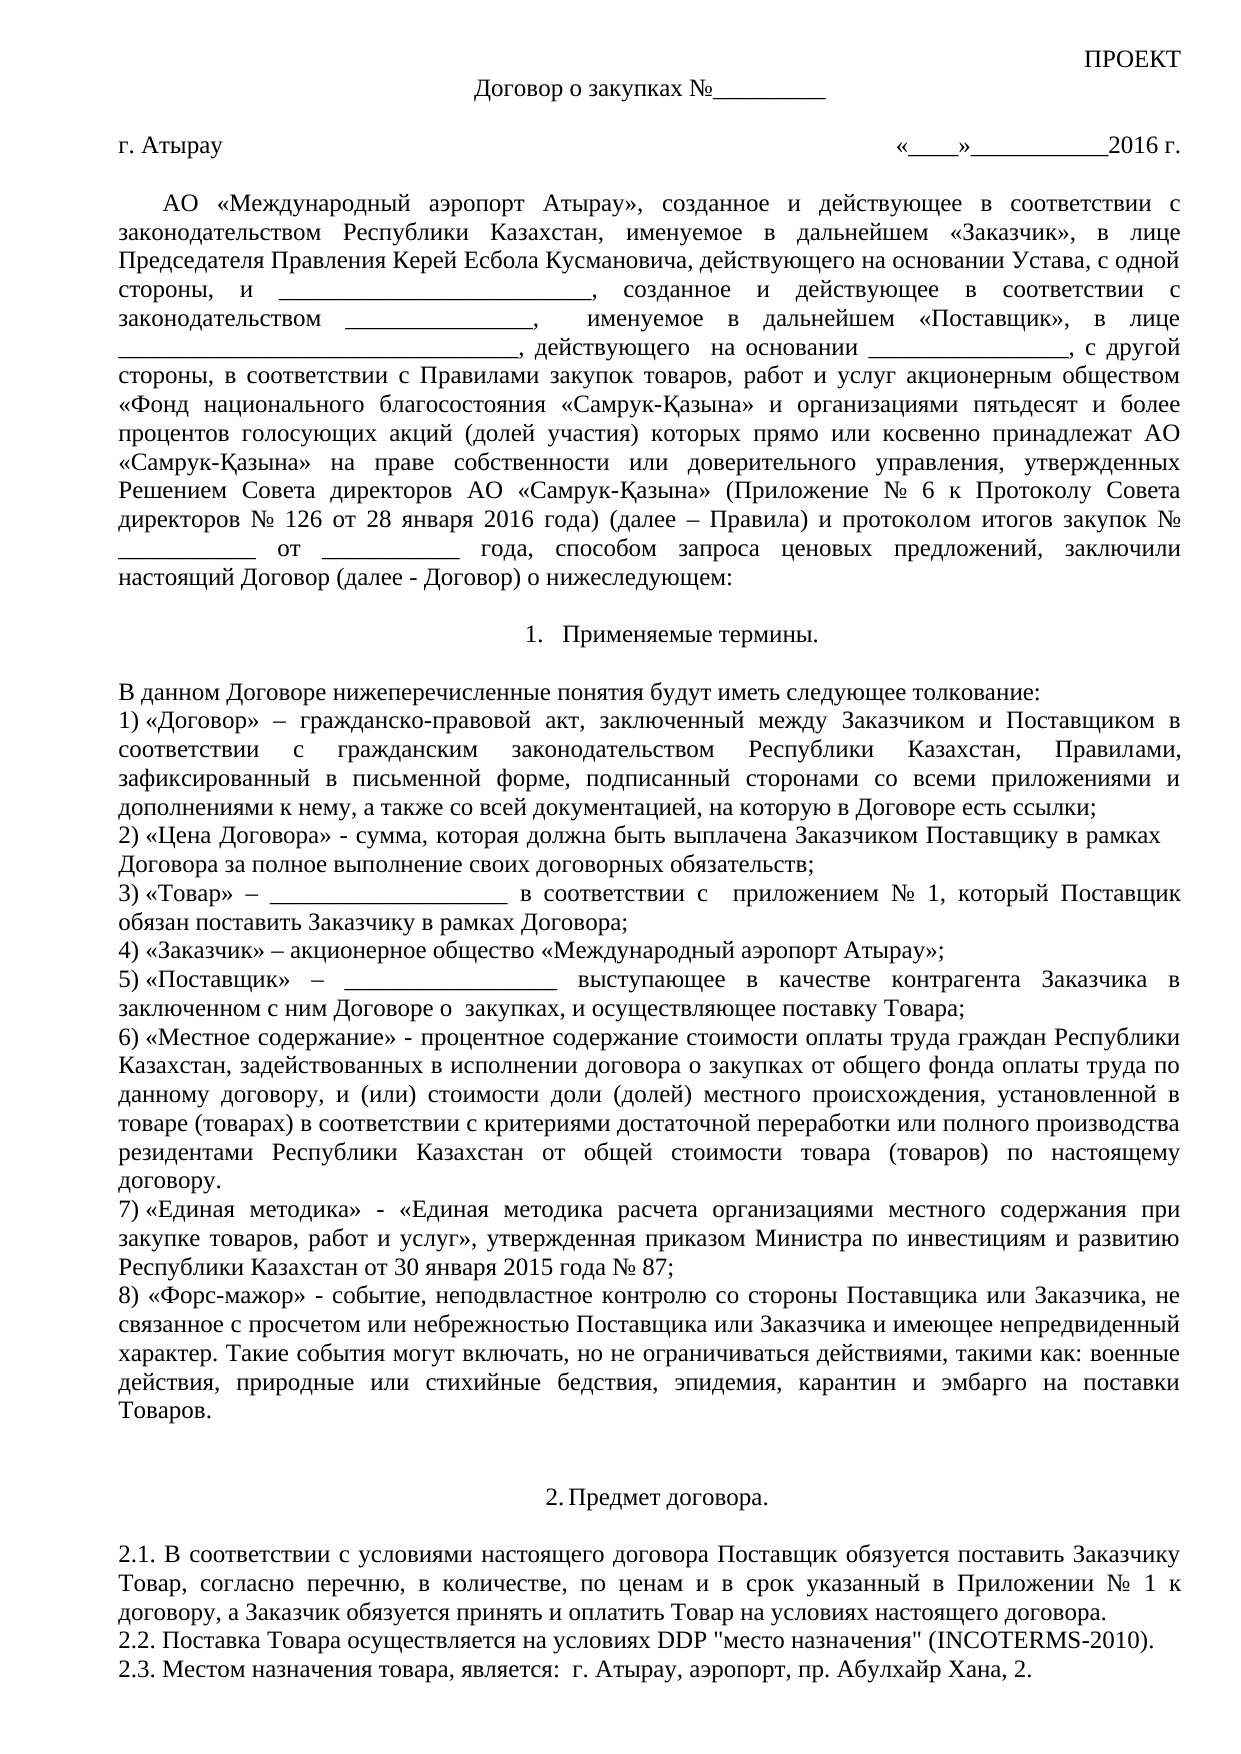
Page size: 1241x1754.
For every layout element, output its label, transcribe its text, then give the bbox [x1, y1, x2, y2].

text 1) «Договор» – гражданско-правовой акт, заключенный между Заказчиком и Поставщиком в соответствии с гражданским законодательством Республики Казахстан, Правилами, зафиксированный в письменной форме, подписанный сторонами со всеми приложениями и дополнениями к нему, а также со всей документацией, на которую в Договоре есть ссылки; [118, 706, 1182, 821]
text 2.3. Местом назначения товара, является: г. Атырау, аэропорт, пр. Абулхайр Хана, 2. [118, 1654, 1181, 1683]
text 2.2. Поставка Товара осуществляется на условиях DDP "место назначения" (INCOTERMS-2010). [118, 1626, 1181, 1654]
text 3) «Товар» – ___________________ в соответствии с приложением № 1, который Поставщик обязан поставить Заказчику в рамках Договора; [118, 878, 1181, 936]
text 5) «Поставщик» – _________________ выступающее в качестве контрагента Заказчика в заключенном с ним Договоре о закупках, и осуществляющее поставку Товара; [118, 964, 1181, 1022]
text 2.1. В соответствии с условиями настоящего договора Поставщик обязуется поставить Заказчику Товар, согласно перечню, в количестве, по ценам и в срок указанный в Приложении № 1 к договору, а Заказчик обязуется принять и оплатить Товар на условиях настоящего договора. [118, 1539, 1181, 1626]
text 4) «Заказчик» – акционерное общество «Международный аэропорт Атырау»; [118, 936, 1181, 964]
text 2) «Цена Договора» - сумма, которая должна быть выплачена Заказчиком Поставщику в рамках Договора за полное выполнение своих договорных обязательств; [118, 821, 1163, 878]
text 7) «Единая методика» - «Единая методика расчета организациями местного содержания при закупке товаров, работ и услуг», утвержденная приказом Министра по инвестициям и развитию Республики Казахстан от 30 января 2015 года № 87; [118, 1194, 1181, 1281]
text ПРОЕКТ [118, 44, 1181, 73]
list Применяемые термины. [162, 619, 1181, 648]
text 6) «Местное содержание» - процентное содержание стоимости оплаты труда граждан Республики Казахстан, задействованных в исполнении договора о закупках от общего фонда оплаты труда по данному договору, и (или) стоимости доли (долей) местного происхождения, установленной в товаре (товарах) в соответствии с критериями достаточной переработки или полного производства резидентами Республики Казахстан от общей стоимости товара (товаров) по настоящему договору. [118, 1022, 1181, 1194]
text В данном Договоре нижеперечисленные понятия будут иметь следующее толкование: [118, 677, 1181, 706]
text 8) «Форс-мажор» - событие, неподвластное контролю со стороны Поставщика или Заказчика, не связанное с просчетом или небрежностью Поставщика или Заказчика и имеющее непредвиденный характер. Такие события могут включать, но не ограничиваться действиями, такими как: военные действия, природные или стихийные бедствия, эпидемия, карантин и эмбарго на поставки Товаров. [118, 1281, 1181, 1424]
text АО «Международный аэропорт Атырау», созданное и действующее в соответствии с законодательством Республики Казахстан, именуемое в дальнейшем «Заказчик», в лице Председателя Правления Керей Есбола Кусмановича, действующего на основании Устава, с одной стороны, и _________________________, созданное и действующее в соответствии с законодательством _______________, именуемое в дальнейшем «Поставщик», в лице ________________________________, действующего на основании ________________, с другой стороны, в соответствии с Правилами закупок товаров, работ и услуг акционерным обществом «Фонд национального благосостояния «Самрук-Қазына» и организациями пятьдесят и более процентов голосующих акций (долей участия) которых прямо или косвенно принадлежат АО «Самрук-Қазына» на праве собственности или доверительного управления, утвержденных Решением Совета директоров АО «Самрук-Қазына» (Приложение № 6 к Протоколу Совета директоров № 126 от 28 января 2016 года) (далее – Правила) и протоколом итогов закупок № ___________ от ___________ года, способом запроса ценовых предложений, заключили настоящий Договор (далее - Договор) о нижеследующем: [118, 188, 1181, 591]
text г. Атырау «____»___________2016 г. [118, 131, 1181, 159]
list Предмет договора. [118, 1482, 1181, 1511]
text Договор о закупках №_________ [118, 73, 1181, 102]
